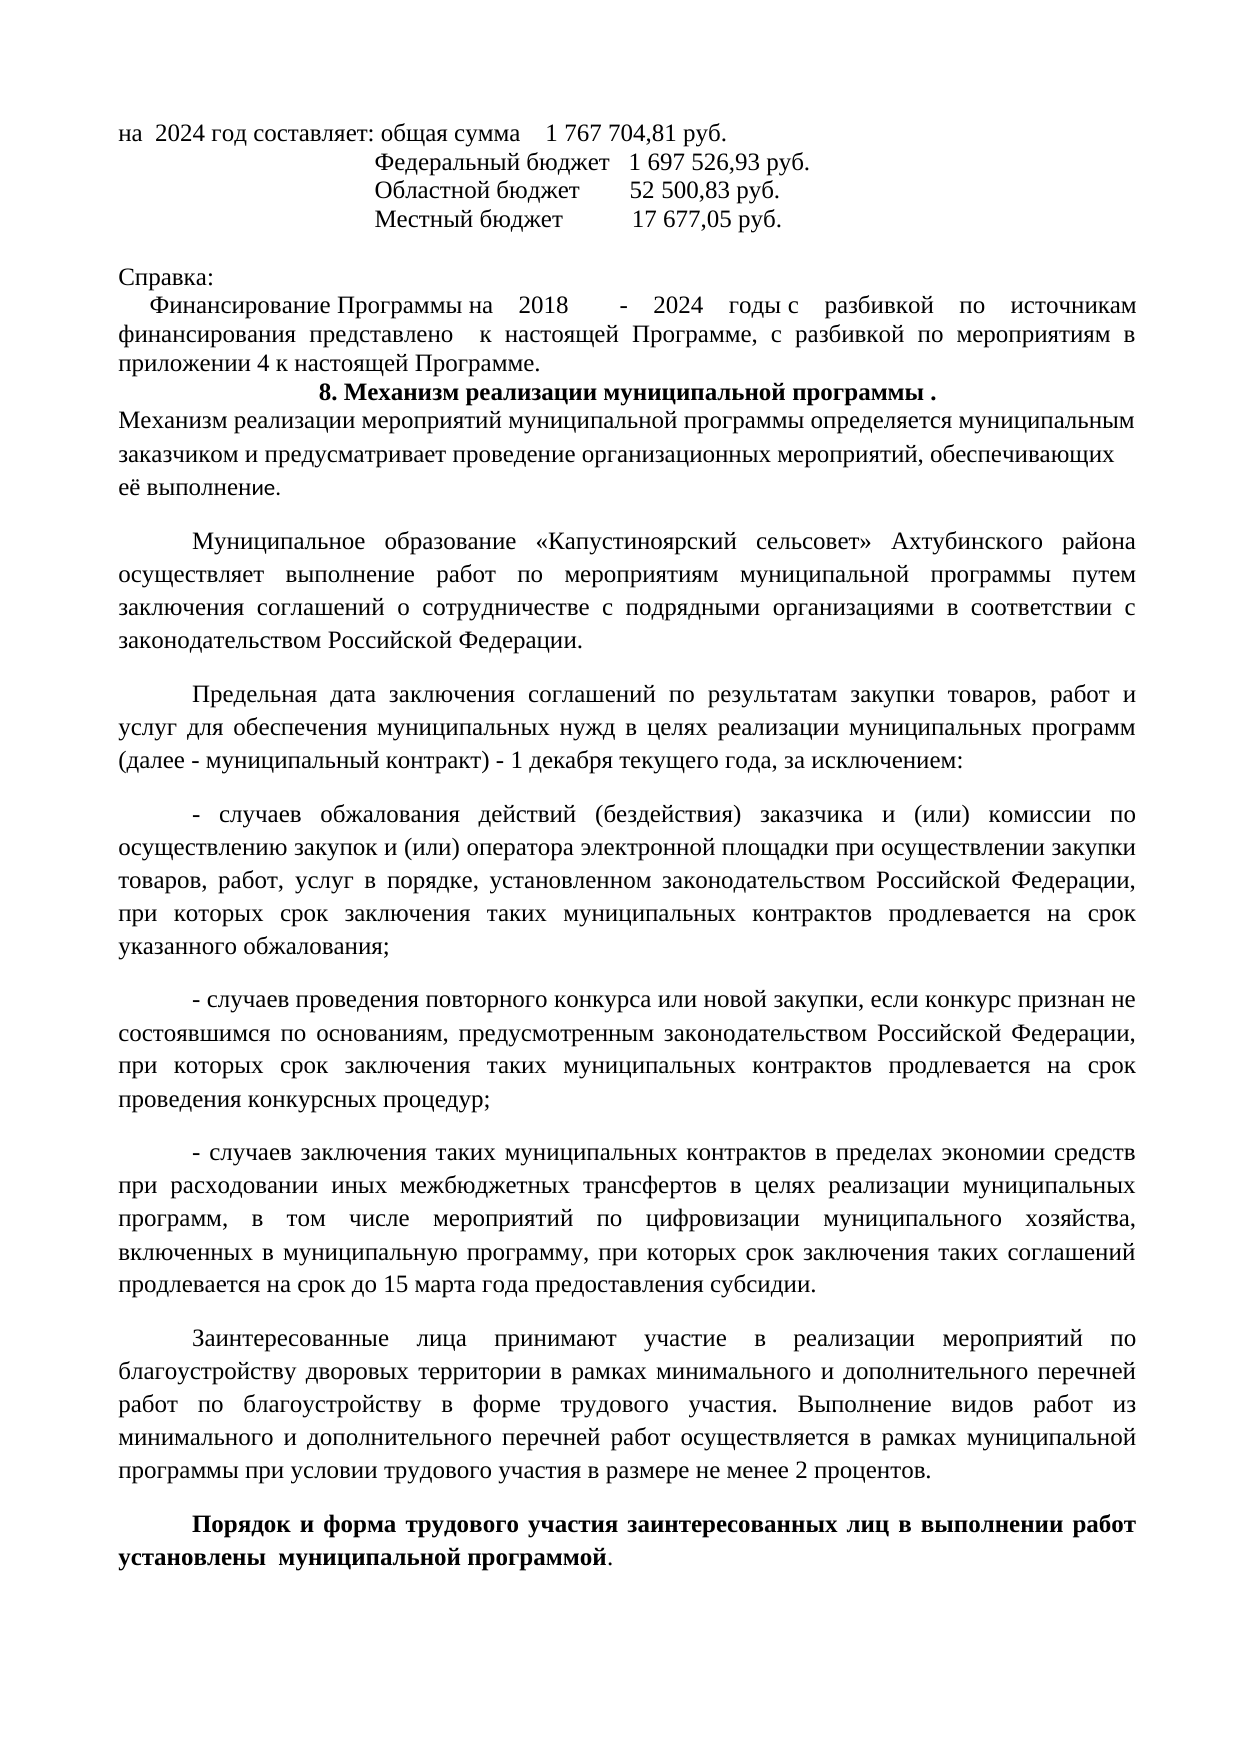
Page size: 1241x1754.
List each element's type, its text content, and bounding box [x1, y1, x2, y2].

text 8. Механизм реализации муниципальной программы . [118, 377, 1137, 406]
text Областной бюджет 52 500,83 руб. [118, 176, 1137, 204]
text Механизм реализации мероприятий муниципальной программы определяется муниципальным заказчиком и предусматривает проведение организационных мероприятий, обеспечивающих её выполнение. [118, 406, 1137, 501]
text Предельная дата заключения соглашений по результатам закупки товаров, работ и услуг для обеспечения муниципальных нужд в целях реализации муниципальных программ (далее - муниципальный контракт) - 1 декабря текущего года, за исключением: [118, 679, 1137, 773]
text Муниципальное образование «Капустиноярский сельсовет» Ахтубинского района осуществляет выполнение работ по мероприятиям муниципальной программы путем заключения соглашений о сотрудничестве с подрядными организациями в соответствии с законодательством Российской Федерации. [118, 526, 1137, 654]
text на 2024 год составляет: общая сумма 1 767 704,81 руб. [118, 118, 1137, 147]
text - случаев проведения повторного конкурса или новой закупки, если конкурс признан не состоявшимся по основаниям, предусмотренным законодательством Российской Федерации, при которых срок заключения таких муниципальных контрактов продлевается на срок проведения конкурсных процедур; [118, 984, 1137, 1112]
text Справка: [118, 262, 1137, 291]
text Финансирование Программы на 2018 - 2024 годы с разбивкой по источникам финансирования представлено к настоящей Программе, с разбивкой по мероприятиям в приложении 4 к настоящей Программе. [118, 291, 1137, 377]
text Заинтересованные лица принимают участие в реализации мероприятий по благоустройству дворовых территории в рамках минимального и дополнительного перечней работ по благоустройству в форме трудового участия. Выполнение видов работ из минимального и дополнительного перечней работ осуществляется в рамках муниципальной программы при условии трудового участия в размере не менее 2 процентов. [118, 1323, 1137, 1484]
text - случаев заключения таких муниципальных контрактов в пределах экономии средств при расходовании иных межбюджетных трансфертов в целях реализации муниципальных программ, в том числе мероприятий по цифровизации муниципального хозяйства, включенных в муниципальную программу, при которых срок заключения таких соглашений продлевается на срок до 15 марта года предоставления субсидии. [118, 1137, 1137, 1298]
text Порядок и форма трудового участия заинтересованных лиц в выполнении работ установлены муниципальной программой. [118, 1509, 1137, 1571]
text Местный бюджет 17 677,05 руб. [118, 204, 1137, 233]
text - случаев обжалования действий (бездействия) заказчика и (или) комиссии по осуществлению закупок и (или) оператора электронной площадки при осуществлении закупки товаров, работ, услуг в порядке, установленном законодательством Российской Федерации, при которых срок заключения таких муниципальных контрактов продлевается на срок указанного обжалования; [118, 799, 1137, 959]
text Федеральный бюджет 1 697 526,93 руб. [118, 147, 1137, 176]
